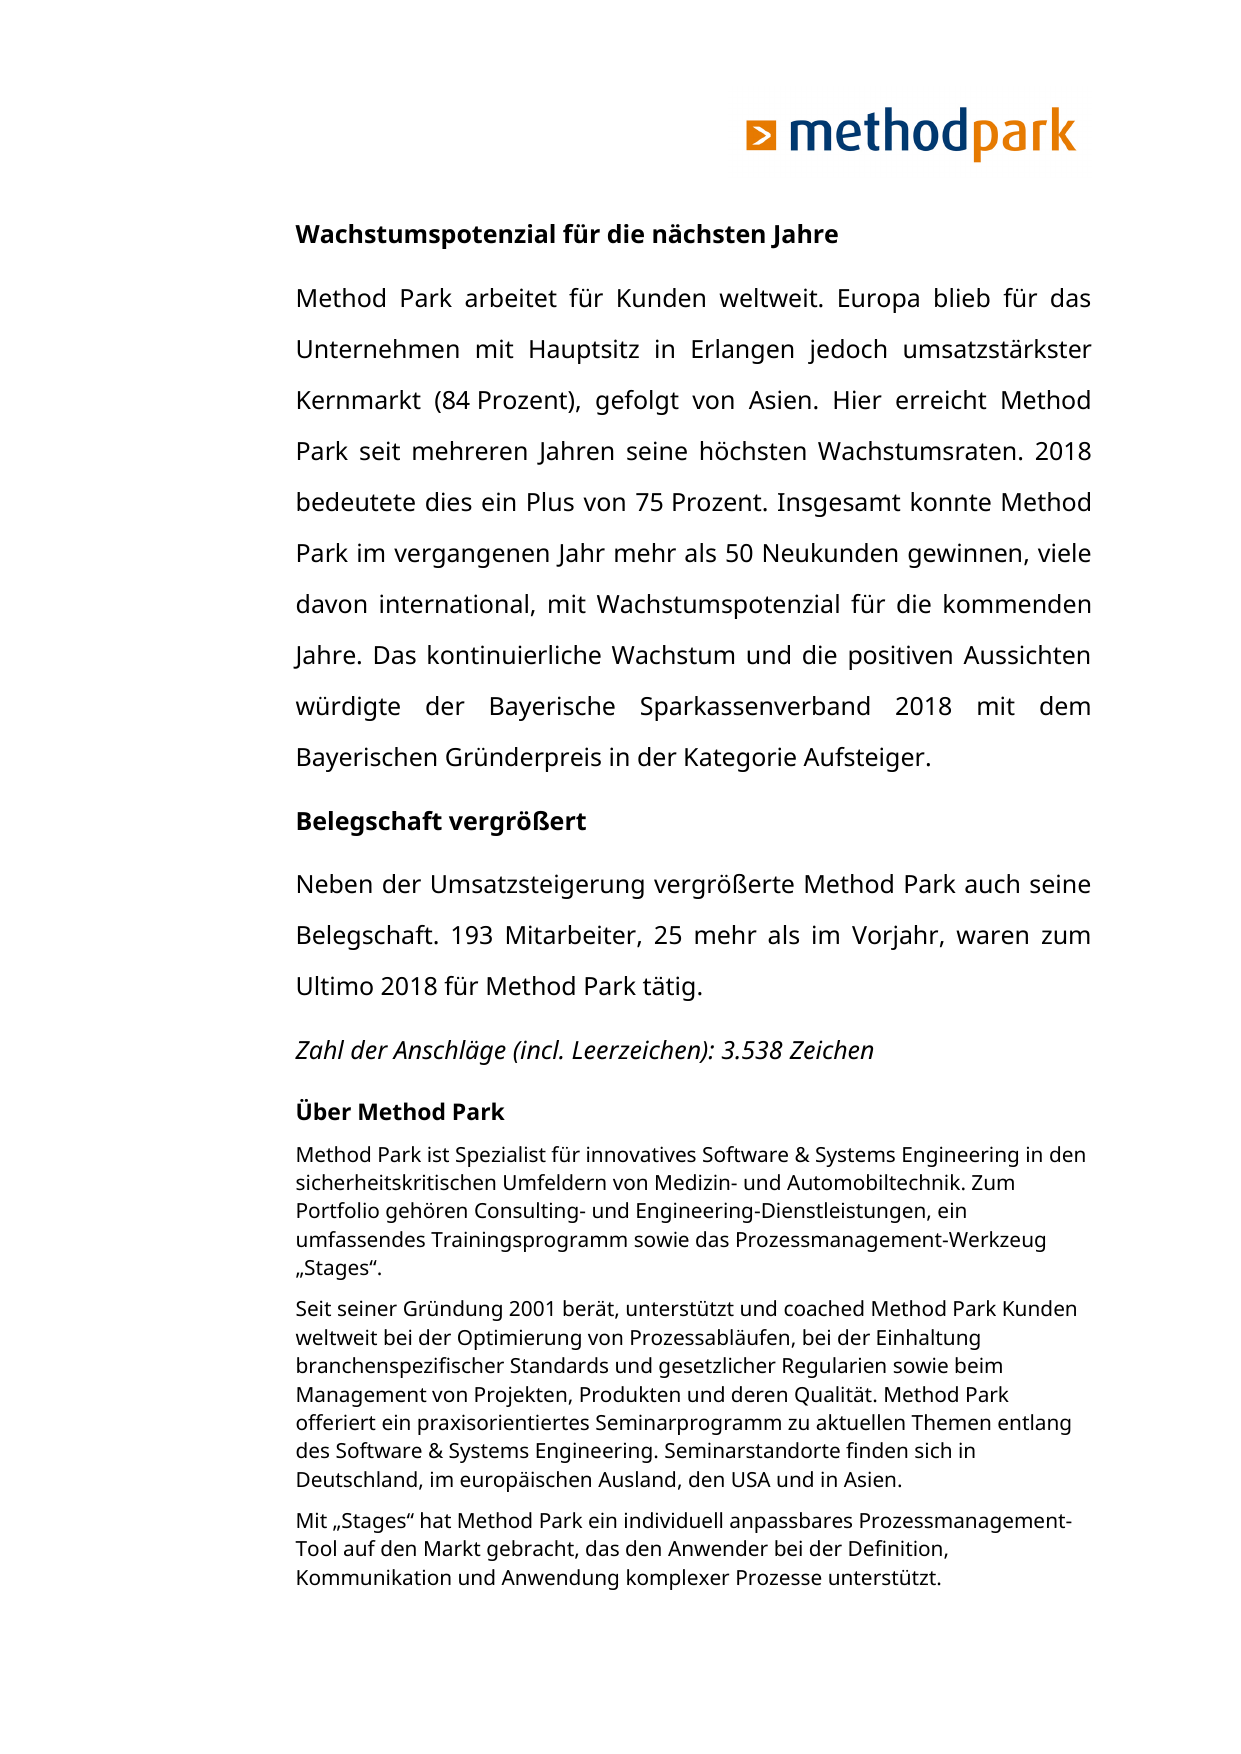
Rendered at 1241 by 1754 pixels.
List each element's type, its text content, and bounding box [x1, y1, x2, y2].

text Mit „Stages“ hat Method Park ein individuell anpassbares Prozessmanagement-Tool auf den Markt gebracht, das den Anwender bei der Definition, Kommunikation und Anwendung komplexer Prozesse unterstützt. [295, 1506, 1092, 1591]
text Über Method Park [295, 1096, 1092, 1127]
text Belegschaft vergrößert [295, 803, 1092, 837]
text Neben der Umsatzsteigerung vergrößerte Method Park auch seine Belegschaft. 193 Mitarbeiter, 25 mehr als im Vorjahr, waren zum Ultimo 2018 für Method Park tätig. [295, 867, 1092, 1003]
text Seit seiner Gründung 2001 berät, unterstützt und coached Method Park Kunden weltweit bei der Optimierung von Prozessabläufen, bei der Einhaltung branchenspezifischer Standards und gesetzlicher Regularien sowie beim Management von Projekten, Produkten und deren Qualität. Method Park offeriert ein praxisorientiertes Seminarprogramm zu aktuellen Themen entlang des Software & Systems Engineering. Seminarstandorte finden sich in Deutschland, im europäischen Ausland, den USA und in Asien. [295, 1294, 1092, 1493]
text Wachstumspotenzial für die nächsten Jahre [295, 217, 1092, 251]
text Method Park arbeitet für Kunden weltweit. Europa blieb für das Unternehmen mit Hauptsitz in Erlangen jedoch umsatzstärkster Kernmarkt (84 Prozent), gefolgt von Asien. Hier erreicht Method Park seit mehreren Jahren seine höchsten Wachstumsraten. 2018 bedeutete dies ein Plus von 75 Prozent. Insgesamt konnte Method Park im vergangenen Jahr mehr als 50 Neukunden gewinnen, viele davon international, mit Wachstumspotenzial für die kommenden Jahre. Das kontinuierliche Wachstum und die positiven Aussichten würdigte der Bayerische Sparkassenverband 2018 mit dem Bayerischen Gründerpreis in der Kategorie Aufsteiger. [295, 280, 1092, 774]
picture [727, 86, 1093, 178]
text Zahl der Anschläge (incl. Leerzeichen): 3.538 Zeichen [295, 1032, 1092, 1067]
text Method Park ist Spezialist für innovatives Software & Systems Engineering in den sicherheitskritischen Umfeldern von Medizin- und Automobiltechnik. Zum Portfolio gehören Consulting- und Engineering-Dienstleistungen, ein umfassendes Trainingsprogramm sowie das Prozessmanagement-Werkzeug „Stages“. [295, 1140, 1092, 1282]
